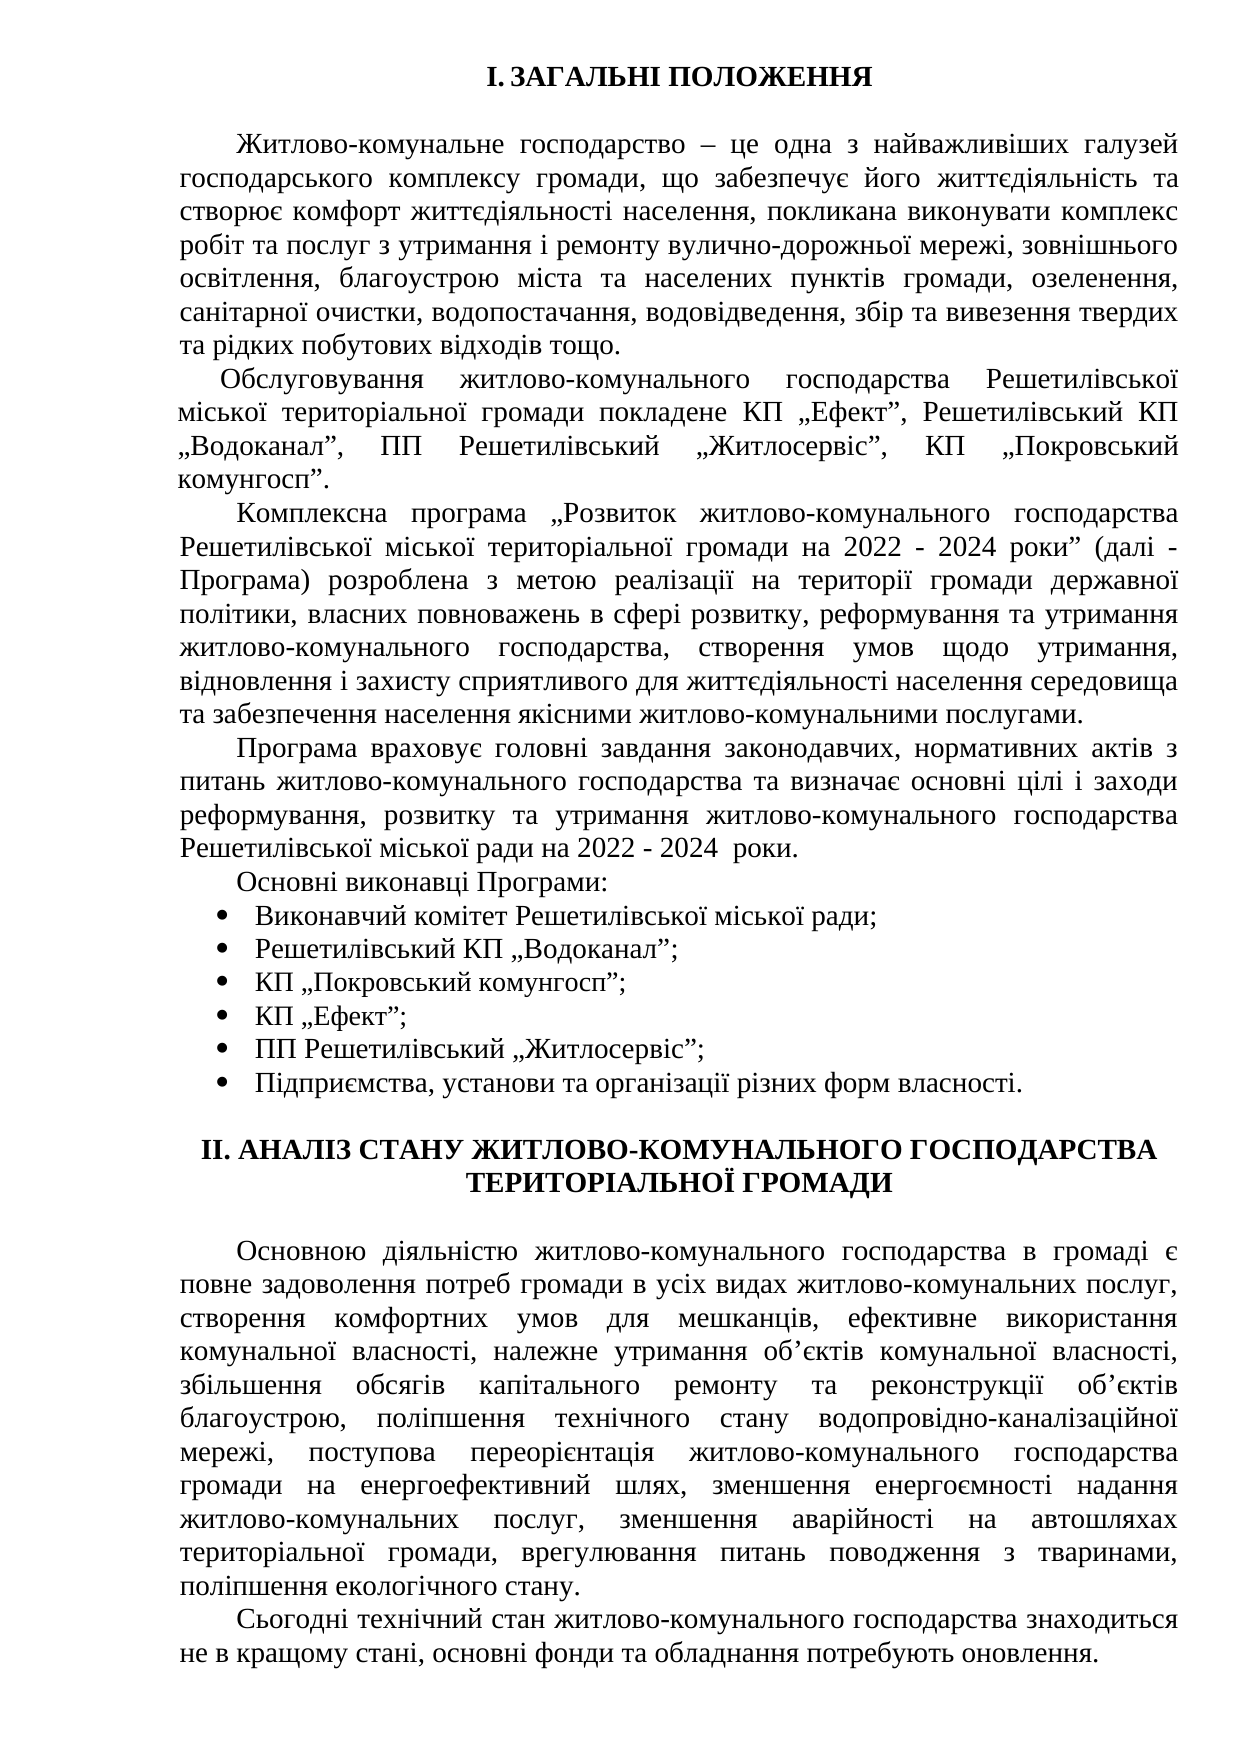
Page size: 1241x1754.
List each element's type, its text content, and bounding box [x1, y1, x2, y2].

list Виконавчий комітет Решетилівської міської ради; [217, 898, 1179, 931]
list КП „Покровський комунгосп”; [217, 965, 1179, 998]
text Житлово-комунальне господарство – це одна з найважливіших галузей господарського комплексу громади, що забезпечує його життєдіяльність та створює комфорт життєдіяльності населення, покликана виконувати комплекс робіт та послуг з утримання і ремонту вулично-дорожньої мережі, зовнішнього освітлення, благоустрою міста та населених пунктів громади, озеленення, санітарної очистки, водопостачання, водовідведення, збір та вивезення твердих та рідких побутових відходів тощо. [179, 126, 1179, 361]
text Програма враховує головні завдання законодавчих, нормативних актів з питань житлово-комунального господарства та визначає основні цілі і заходи реформування, розвитку та утримання житлово-комунального господарства Решетилівської міської ради на 2022 - 2024 роки. [179, 730, 1179, 864]
text Основні виконавці Програми: [179, 864, 1179, 898]
list ПП Решетилівський „Житлосервіс”; [217, 1031, 1179, 1065]
text Основною діяльністю житлово-комунального господарства в громаді є повне задоволення потреб громади в усіх видах житлово-комунальних послуг, створення комфортних умов для мешканців, ефективне використання комунальної власності, належне утримання об’єктів комунальної власності, збільшення обсягів капітального ремонту та реконструкції об’єктів благоустрою, поліпшення технічного стану водопровідно-каналізаційної мережі, поступова переорієнтація житлово-комунального господарства громади на енергоефективний шлях, зменшення енергоємності надання житлово-комунальних послуг, зменшення аварійності на автошляхах територіальної громади, врегулювання питань поводження з тваринами, поліпшення екологічного стану. [179, 1233, 1179, 1602]
text Сьогодні технічний стан житлово-комунального господарства знаходиться не в кращому стані, основні фонди та обладнання потребують оновлення. [179, 1602, 1179, 1669]
list КП „Ефект”; [217, 998, 1179, 1031]
text І. ЗАГАЛЬНІ ПОЛОЖЕННЯ [179, 59, 1179, 93]
text Обслуговування житлово-комунального господарства Решетилівської міської територіальної громади покладене КП „Ефект”, Решетилівський КП „Водоканал”, ПП Решетилівський „Житлосервіс”, КП „Покровський комунгосп”. [177, 361, 1179, 495]
list Підприємства, установи та організації різних форм власності. [217, 1065, 1179, 1098]
list Решетилівський КП „Водоканал”; [217, 931, 1179, 965]
text ІІ. АНАЛІЗ СТАНУ ЖИТЛОВО-КОМУНАЛЬНОГО ГОСПОДАРСТВА ТЕРИТОРІАЛЬНОЇ ГРОМАДИ [177, 1132, 1181, 1199]
text Комплексна програма „Розвиток житлово-комунального господарства Решетилівської міської територіальної громади на 2022 - 2024 роки” (далі - Програма) розроблена з метою реалізації на території громади державної політики, власних повноважень в сфері розвитку, реформування та утримання житлово-комунального господарства, створення умов щодо утримання, відновлення і захисту сприятливого для життєдіяльності населення середовища та забезпечення населення якісними житлово-комунальними послугами. [179, 495, 1179, 730]
